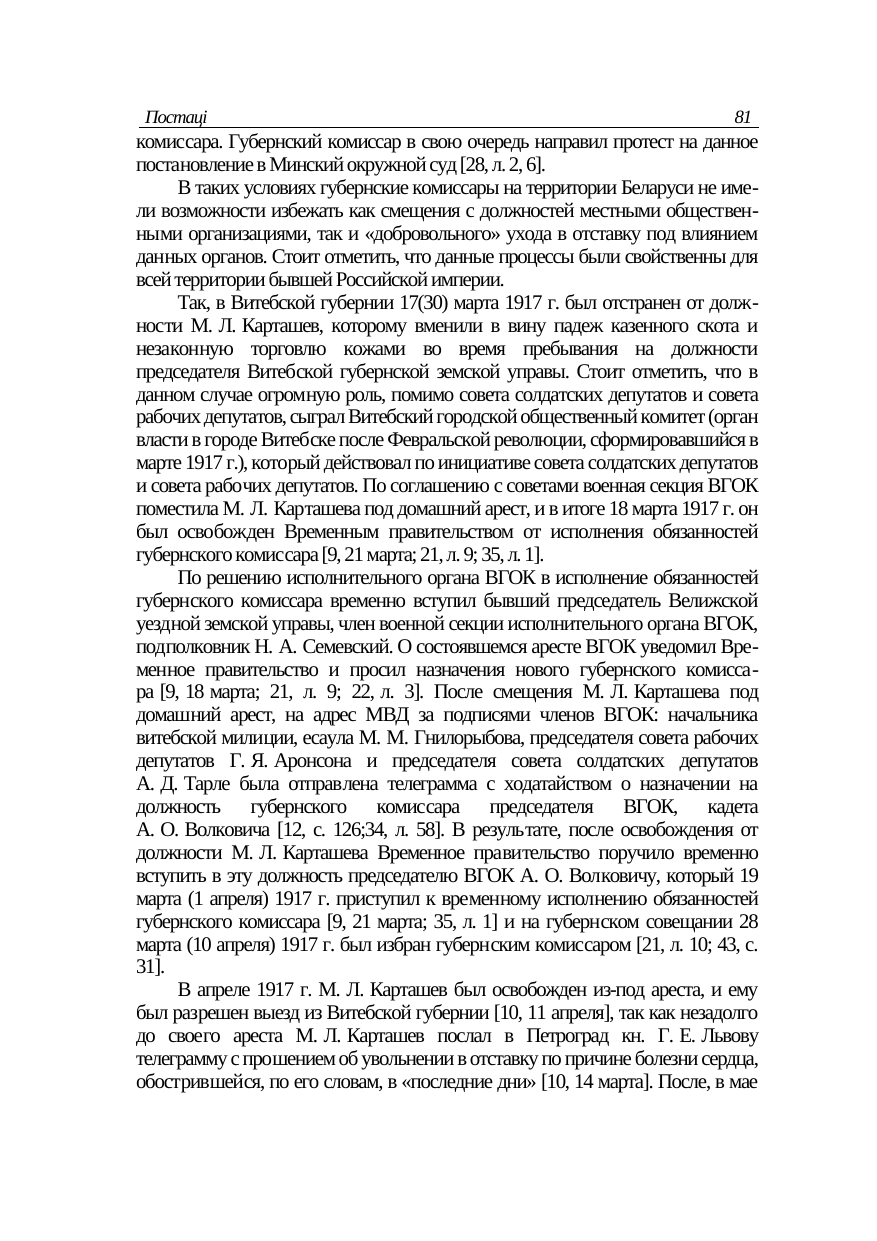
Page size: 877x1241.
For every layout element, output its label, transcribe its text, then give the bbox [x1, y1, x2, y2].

text Так, в Витебской губернии 17(30) марта 1917 г. был отстранен от должности М. Л. Карташев, которому вменили в вину падеж казенного скота и незаконную торговлю кожами во время пребывания на должности председателя Витебской губернской земской управы. Стоит отметить, что в данном случае огромную роль, помимо совета солдатских депутатов и совета рабочих депутатов, сыграл Витебский городской общественный комитет (орган власти в городе Витебске после Февральской революции, сформировавшийся в марте 1917 г.), который действовал по инициативе совета солдатских депутатов и совета рабочих депутатов. По соглашению с советами военная секция ВГОК поместила М. Л. Карташева под домашний арест, и в итоге 18 марта 1917 г. он был освобожден Временным правительством от исполнения обязанностей губернского комиссара [9, 21 марта; 21, л. 9; 35, л. 1]. [136, 291, 759, 566]
text В таких условиях губернские комиссары на территории Беларуси не имели возможности избежать как смещения с должностей местными общественными организациями, так и «добровольного» ухода в отставку под влиянием данных органов. Стоит отметить, что данные процессы были свойственны для всей территории бывшей Российской империи. [136, 176, 759, 291]
text По решению исполнительного органа ВГОК в исполнение обязанностей губернского комиссара временно вступил бывший председатель Велижской уездной земской управы, член военной секции исполнительного органа ВГОК, подполковник Н. А. Семевский. О состоявшемся аресте ВГОК уведомил Временное правительство и просил назначения нового губернского комиссара [9, 18 марта; 21, л. 9; 22, л. 3]. После смещения М. Л. Карташева под домашний арест, на адрес МВД за подписями членов ВГОК: начальника витебской милиции, есаула М. М. Гнилорыбова, председателя совета рабочих депутатов Г. Я. Аронсона и председателя совета солдатских депутатов А. Д. Тарле была отправлена телеграмма с ходатайством о назначении на должность губернского комиссара председателя ВГОК, кадета А. О. Волковича [12, с. 126;34, л. 58]. В результате, после освобождения от должности М. Л. Карташева Временное правительство поручило временно вступить в эту должность председателю ВГОК А. О. Волковичу, который 19 марта (1 апреля) 1917 г. приступил к временному исполнению обязанностей губернского комиссара [9, 21 марта; 35, л. 1] и на губернском совещании 28 марта (10 апреля) 1917 г. был избран губернским комиссаром [21, л. 10; 43, с. 31]. [136, 566, 759, 978]
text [136, 978, 759, 1093]
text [136, 131, 759, 176]
